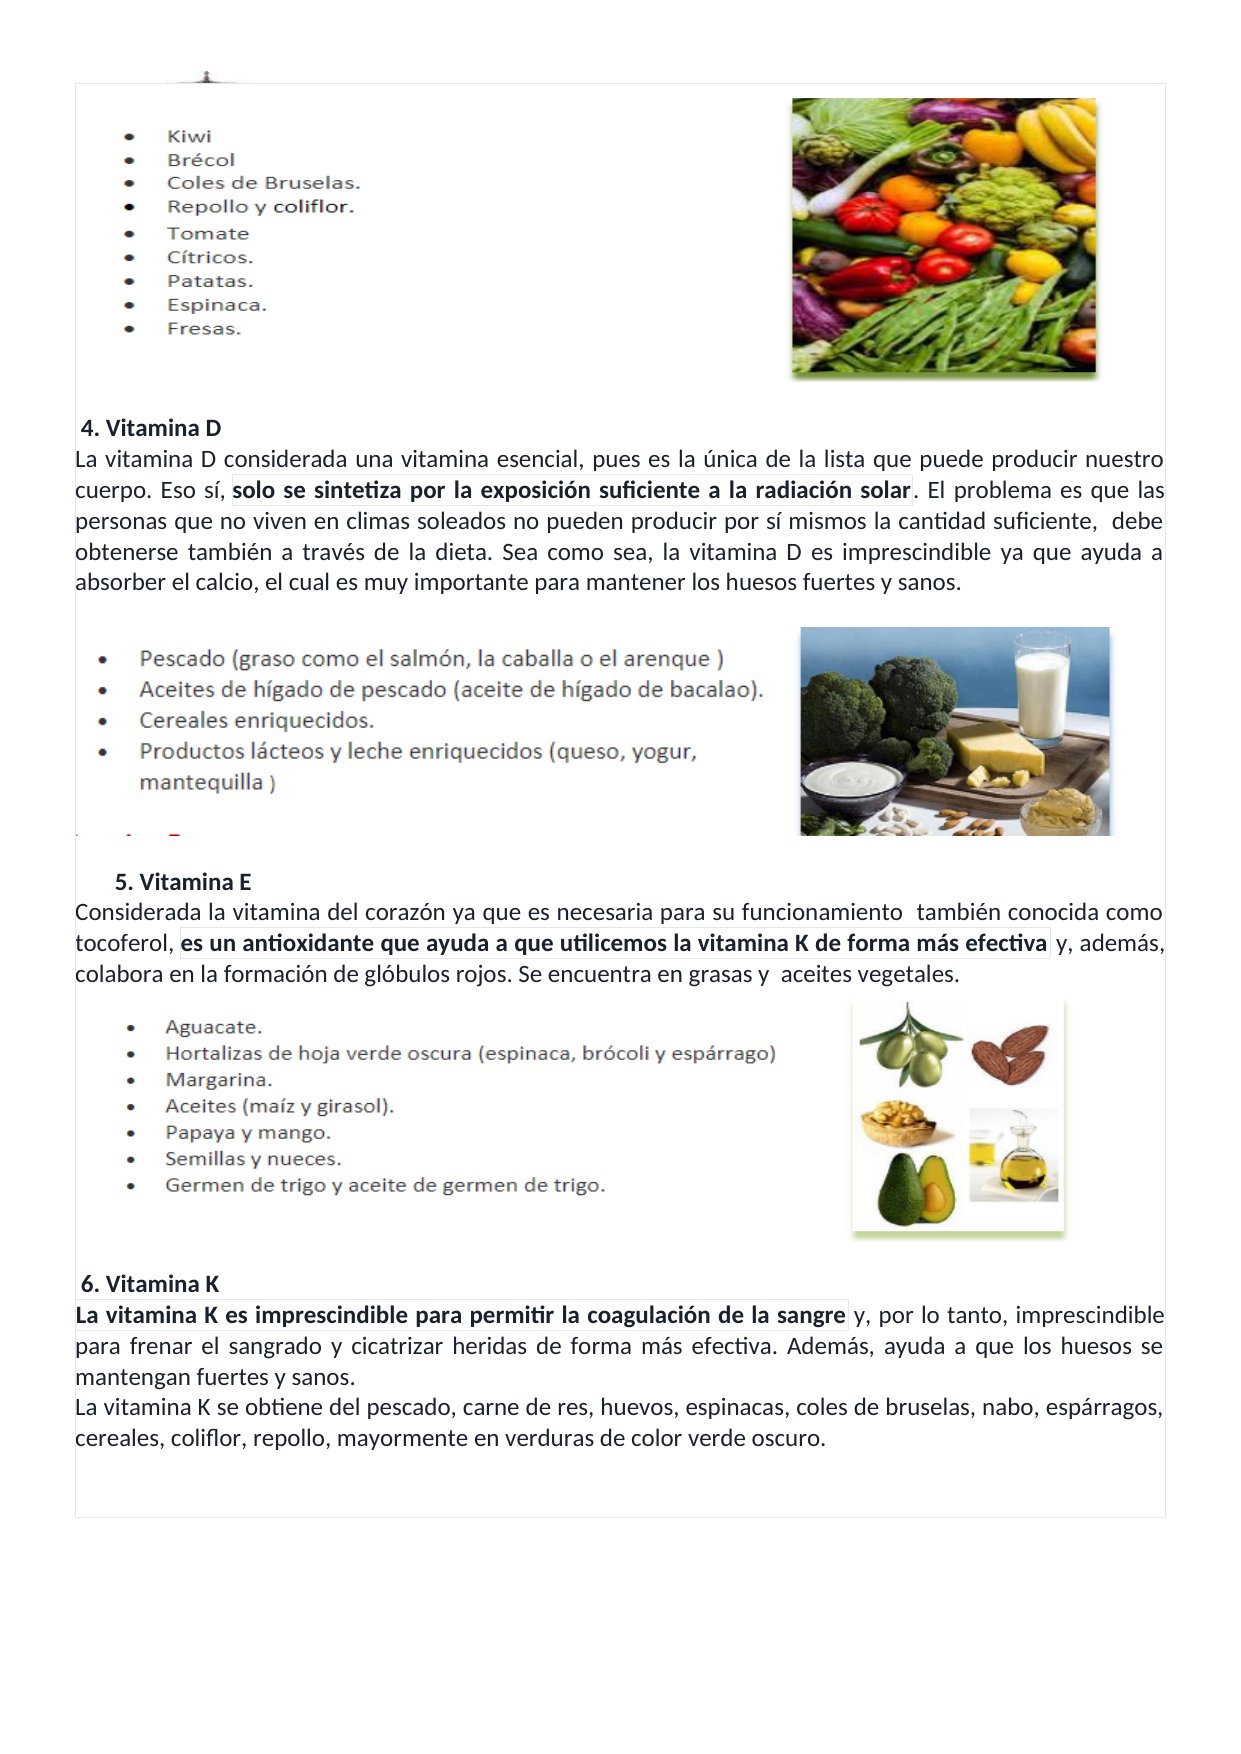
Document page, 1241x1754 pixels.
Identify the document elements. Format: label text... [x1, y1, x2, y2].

text 4. Vitamina D [76, 413, 1165, 443]
text La vitamina K se obtiene del pescado, carne de res, huevos, espinacas, coles de bruselas, nabo, espárragos, cereales, coliflor, repollo, mayormente en verduras de color verde oscuro. [76, 1391, 1165, 1517]
text La vitamina D considerada una vitamina esencial, pues es la única de la lista que puede producir nuestro cuerpo. Eso sí, solo se sintetiza por la exposición suficiente a la radiación solar. El problema es que las personas que no viven en climas soleados no pueden producir por sí mismos la cantidad suficiente, debe obtenerse también a través de la dieta. Sea como sea, la vitamina D es imprescindible ya que ayuda a absorber el calcio, el cual es muy importante para mantener los huesos fuertes y sanos. [76, 443, 1165, 597]
text 6. Vitamina K [76, 1268, 1165, 1299]
picture [157, 71, 252, 83]
text Considerada la vitamina del corazón ya que es necesaria para su funcionamiento también conocida como tocoferol, es un antioxidante que ayuda a que utilicemos la vitamina K de forma más efectiva y, además, colabora en la formación de glóbulos rojos. Se encuentra en grasas y aceites vegetales. [76, 896, 1165, 989]
text 5. Vitamina E [76, 866, 1165, 896]
picture [76, 84, 1107, 382]
text La vitamina K es imprescindible para permitir la coagulación de la sangre y, por lo tanto, imprescindible para frenar el sangrado y cicatrizar heridas de forma más efectiva. Además, ayuda a que los huesos se mantengan fuertes y sanos. [76, 1299, 1165, 1391]
picture [76, 988, 1152, 1242]
picture [76, 627, 1152, 836]
